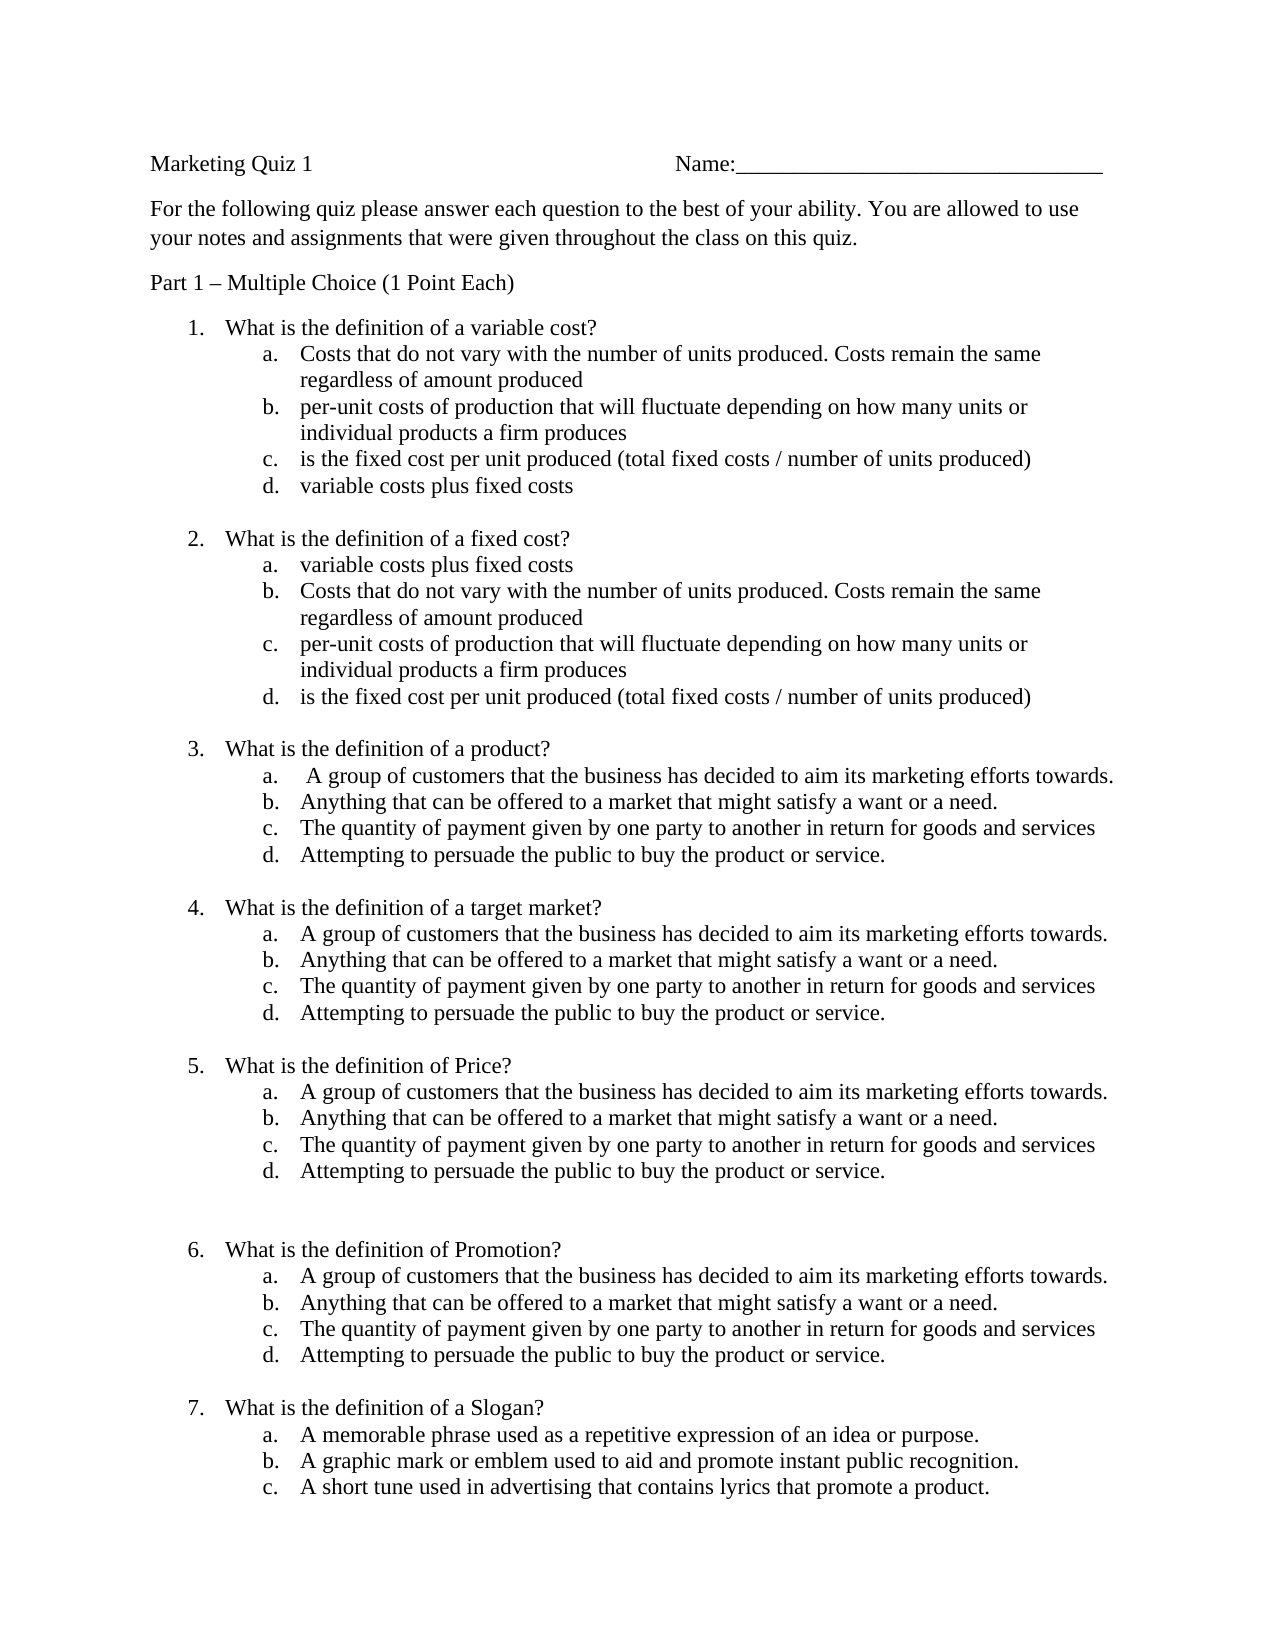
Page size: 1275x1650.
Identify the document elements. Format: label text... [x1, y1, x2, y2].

list Attempting to persuade the public to buy the product or service. [262, 999, 1125, 1025]
list Costs that do not vary with the number of units produced. Costs remain the same regardless of amount produced [262, 577, 1125, 630]
list What is the definition of Promotion? [187, 1236, 1125, 1262]
list What is the definition of a product? [187, 735, 1125, 762]
list variable costs plus fixed costs [262, 472, 1125, 498]
list The quantity of payment given by one party to another in return for goods and services [262, 814, 1125, 841]
list The quantity of payment given by one party to another in return for goods and services [262, 973, 1125, 999]
list A group of customers that the business has decided to aim its marketing efforts towards. [262, 1078, 1125, 1104]
list The quantity of payment given by one party to another in return for goods and services [262, 1131, 1125, 1157]
text Part 1 – Multiple Choice (1 Point Each) [150, 269, 1125, 295]
list Attempting to persuade the public to buy the product or service. [262, 841, 1125, 867]
list Attempting to persuade the public to buy the product or service. [262, 1342, 1125, 1368]
list What is the definition of a Slogan? [187, 1394, 1125, 1421]
list Anything that can be offered to a market that might satisfy a want or a need. [262, 788, 1125, 814]
list per-unit costs of production that will fluctuate depending on how many units or individual products a firm produces [262, 393, 1125, 446]
list Anything that can be offered to a market that might satisfy a want or a need. [262, 1104, 1125, 1131]
list A short tune used in advertising that contains lyrics that promote a product. [262, 1473, 1125, 1500]
list per-unit costs of production that will fluctuate depending on how many units or individual products a firm produces [262, 630, 1125, 683]
list A group of customers that the business has decided to aim its marketing efforts towards. [262, 920, 1125, 946]
list is the fixed cost per unit produced (total fixed costs / number of units produced) [262, 446, 1125, 472]
list What is the definition of a target market? [187, 893, 1125, 920]
list A group of customers that the business has decided to aim its marketing efforts towards. [262, 762, 1125, 788]
list is the fixed cost per unit produced (total fixed costs / number of units produced) [262, 683, 1125, 709]
list Anything that can be offered to a market that might satisfy a want or a need. [262, 946, 1125, 973]
list A memorable phrase used as a repetitive expression of an idea or purpose. [262, 1421, 1125, 1447]
list The quantity of payment given by one party to another in return for goods and services [262, 1315, 1125, 1342]
list What is the definition of Price? [187, 1052, 1125, 1078]
text For the following quiz please answer each question to the best of your ability. You are allowed to use your notes and assignments that were given throughout the class on this quiz. [150, 195, 1125, 250]
list What is the definition of a variable cost? [187, 314, 1125, 340]
list Anything that can be offered to a market that might satisfy a want or a need. [262, 1289, 1125, 1315]
list What is the definition of a fixed cost? [187, 524, 1125, 551]
list A group of customers that the business has decided to aim its marketing efforts towards. [262, 1262, 1125, 1289]
list Costs that do not vary with the number of units produced. Costs remain the same regardless of amount produced [262, 340, 1125, 393]
list variable costs plus fixed costs [262, 551, 1125, 577]
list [262, 1447, 1125, 1473]
text Marketing Quiz 1 Name:________________________________ [150, 150, 1125, 176]
list Attempting to persuade the public to buy the product or service. [262, 1157, 1125, 1183]
